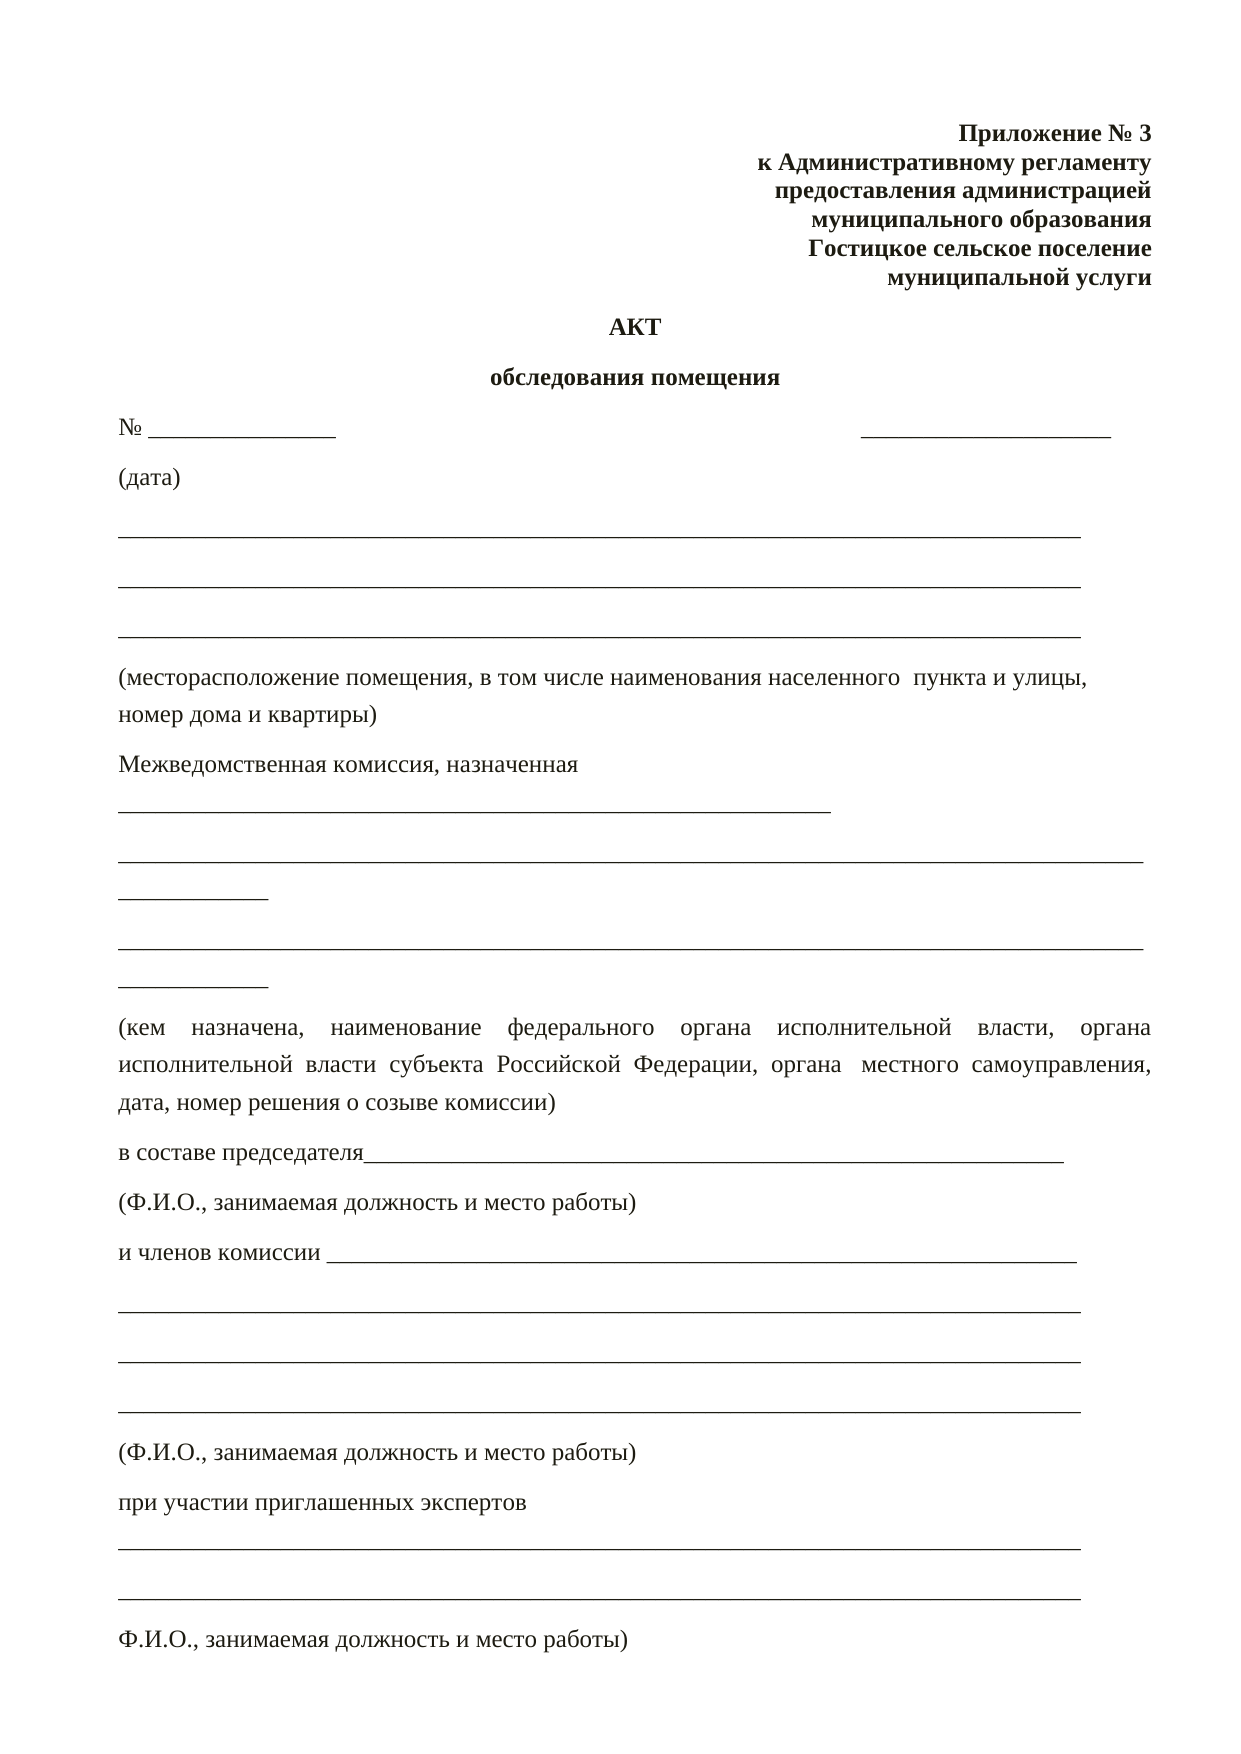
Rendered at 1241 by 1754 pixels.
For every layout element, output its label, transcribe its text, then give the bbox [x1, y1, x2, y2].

text Межведомственная комиссия, назначенная _________________________________________________________ [118, 741, 1152, 816]
text (дата) [118, 453, 1152, 491]
text ______________________________________________________________________________________________ [118, 916, 1152, 991]
text _____________________________________________________________________________ [118, 553, 1152, 591]
text муниципальной услуги [59, 262, 1152, 291]
text (месторасположение помещения, в том числе наименования населенного пункта и улицы, номер дома и квартиры) [118, 653, 1152, 728]
text ______________________________________________________________________________________________ [118, 828, 1152, 903]
text в составе председателя________________________________________________________ [118, 1128, 1152, 1166]
text муниципального образования [59, 204, 1152, 233]
text (Ф.И.О., занимаемая должность и место работы) [118, 1178, 1152, 1216]
text обследования помещения [118, 353, 1152, 391]
text Ф.И.О., занимаемая должность и место работы) [118, 1616, 1152, 1653]
text и членов комиссии ____________________________________________________________ [118, 1228, 1152, 1266]
text АКТ [118, 303, 1152, 341]
text к Административному регламенту [118, 147, 1152, 176]
text (кем назначена, наименование федерального органа исполнительной власти, органа исполнительной власти субъекта Российской Федерации, органа местного самоуправления, дата, номер решения о созыве комиссии) [118, 1003, 1152, 1116]
text предоставления администрацией [59, 176, 1152, 204]
text _____________________________________________________________________________ [118, 1378, 1152, 1416]
text Приложение № 3 [118, 118, 1152, 147]
text _____________________________________________________________________________ [118, 1328, 1152, 1366]
text _____________________________________________________________________________ [118, 503, 1152, 541]
text № _______________ ____________________ [118, 403, 1152, 441]
text _____________________________________________________________________________ [118, 603, 1152, 641]
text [118, 1566, 1152, 1603]
text (Ф.И.О., занимаемая должность и место работы) [118, 1428, 1152, 1466]
text _____________________________________________________________________________ [118, 1278, 1152, 1316]
text при участии приглашенных экспертов _____________________________________________________________________________ [118, 1478, 1152, 1553]
text Гостицкое сельское поселение [59, 233, 1152, 262]
